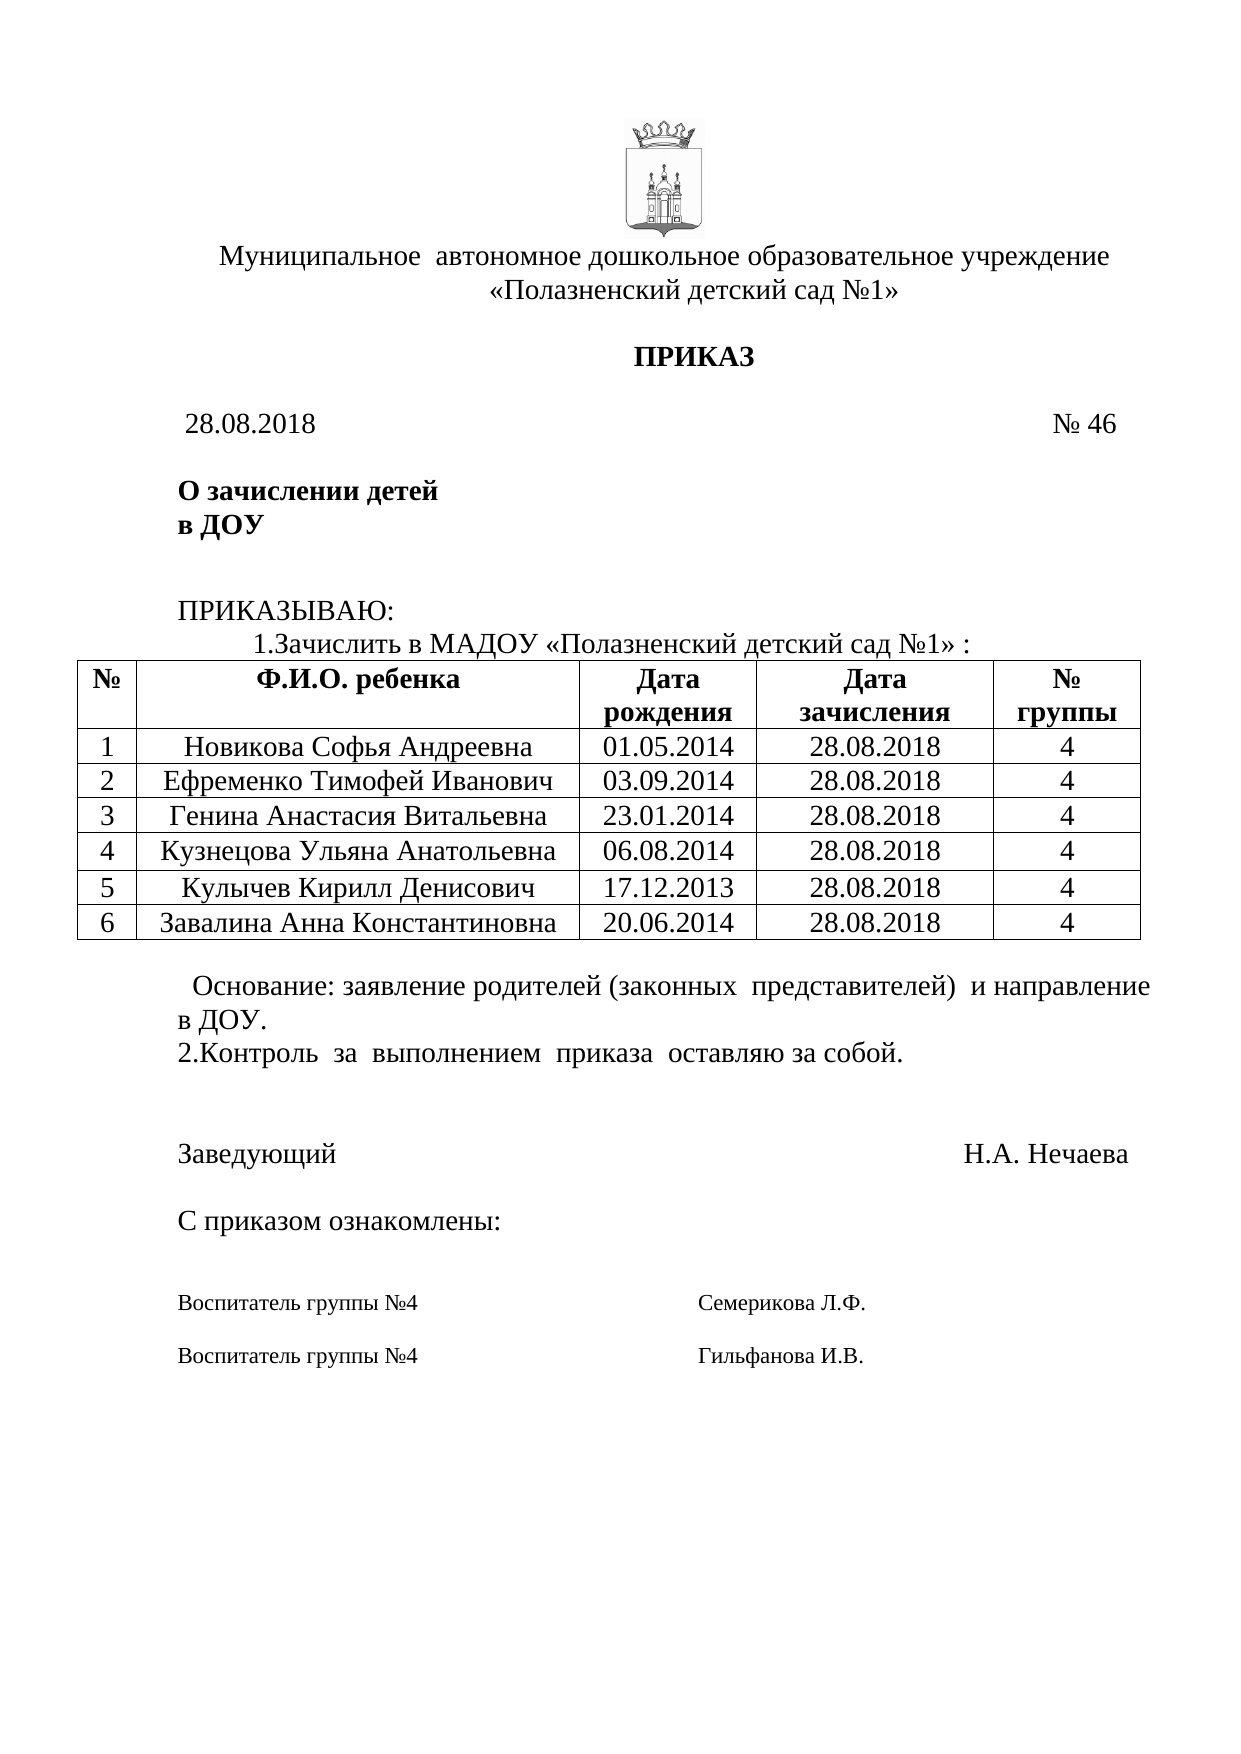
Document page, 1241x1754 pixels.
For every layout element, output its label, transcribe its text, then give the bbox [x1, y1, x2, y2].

table_cell 28.08.2018 [757, 833, 993, 869]
table_cell 28.08.2018 [757, 905, 993, 939]
table_cell 4 [994, 833, 1140, 869]
table_cell 28.08.2018 [757, 729, 993, 762]
table_cell 06.08.2014 [580, 833, 756, 869]
text ПРИКАЗЫВАЮ: [177, 593, 1152, 626]
table_cell 01.05.2014 [580, 729, 756, 762]
table_cell 5 [78, 871, 136, 904]
text в ДОУ [177, 507, 1152, 540]
picture [623, 118, 705, 239]
table_header Дата рождения [580, 661, 756, 728]
text «Полазненский детский сад №1» [177, 272, 1152, 306]
text Основание: заявление родителей (законных представителей) и направление в ДОУ. [177, 968, 1152, 1036]
text Воспитатель группы №4 Гильфанова И.В. [177, 1342, 1152, 1368]
table_cell 23.01.2014 [580, 798, 756, 832]
table_cell 03.09.2014 [580, 764, 756, 797]
table_header Ф.И.О. ребенка [137, 661, 579, 728]
table_header Дата зачисления [757, 661, 993, 728]
text 28.08.2018 № 46 [177, 406, 1152, 440]
table_cell Кузнецова Ульяна Анатольевна [137, 833, 579, 869]
table_cell 4 [994, 905, 1140, 939]
text Заведующий Н.А. Нечаева [177, 1136, 1152, 1170]
table_cell 20.06.2014 [580, 905, 756, 939]
text 2.Контроль за выполнением приказа оставляю за собой. [177, 1036, 1152, 1069]
text 1.Зачислить в МАДОУ «Полазненский детский сад №1» : [177, 626, 1152, 660]
table_cell Завалина Анна Константиновна [137, 905, 579, 939]
table_cell 4 [994, 764, 1140, 797]
table_cell 2 [78, 764, 136, 797]
text Воспитатель группы №4 Семерикова Л.Ф. [177, 1289, 1152, 1316]
table_cell 28.08.2018 [757, 798, 993, 832]
table_cell 28.08.2018 [757, 871, 993, 904]
text Муниципальное автономное дошкольное образовательное учреждение [177, 238, 1152, 272]
table_header № [78, 661, 136, 728]
table_cell 6 [78, 905, 136, 939]
table_cell 1 [78, 729, 136, 762]
table_cell Новикова Софья Андреевна [137, 729, 579, 762]
table_cell 17.12.2013 [580, 871, 756, 904]
table_header № группы [994, 661, 1140, 728]
table_cell 4 [994, 798, 1140, 832]
table_cell Кулычев Кирилл Денисович [137, 871, 579, 904]
text О зачислении детей [177, 473, 1152, 507]
table_cell 28.08.2018 [757, 764, 993, 797]
table_cell 4 [78, 833, 136, 869]
table_cell 4 [994, 729, 1140, 762]
table_cell Ефременко Тимофей Иванович [137, 764, 579, 797]
text С приказом ознакомлены: [177, 1203, 1152, 1237]
text ПРИКАЗ [177, 339, 1152, 373]
table_cell 3 [78, 798, 136, 832]
table_cell Генина Анастасия Витальевна [137, 798, 579, 832]
table_cell 4 [994, 871, 1140, 904]
